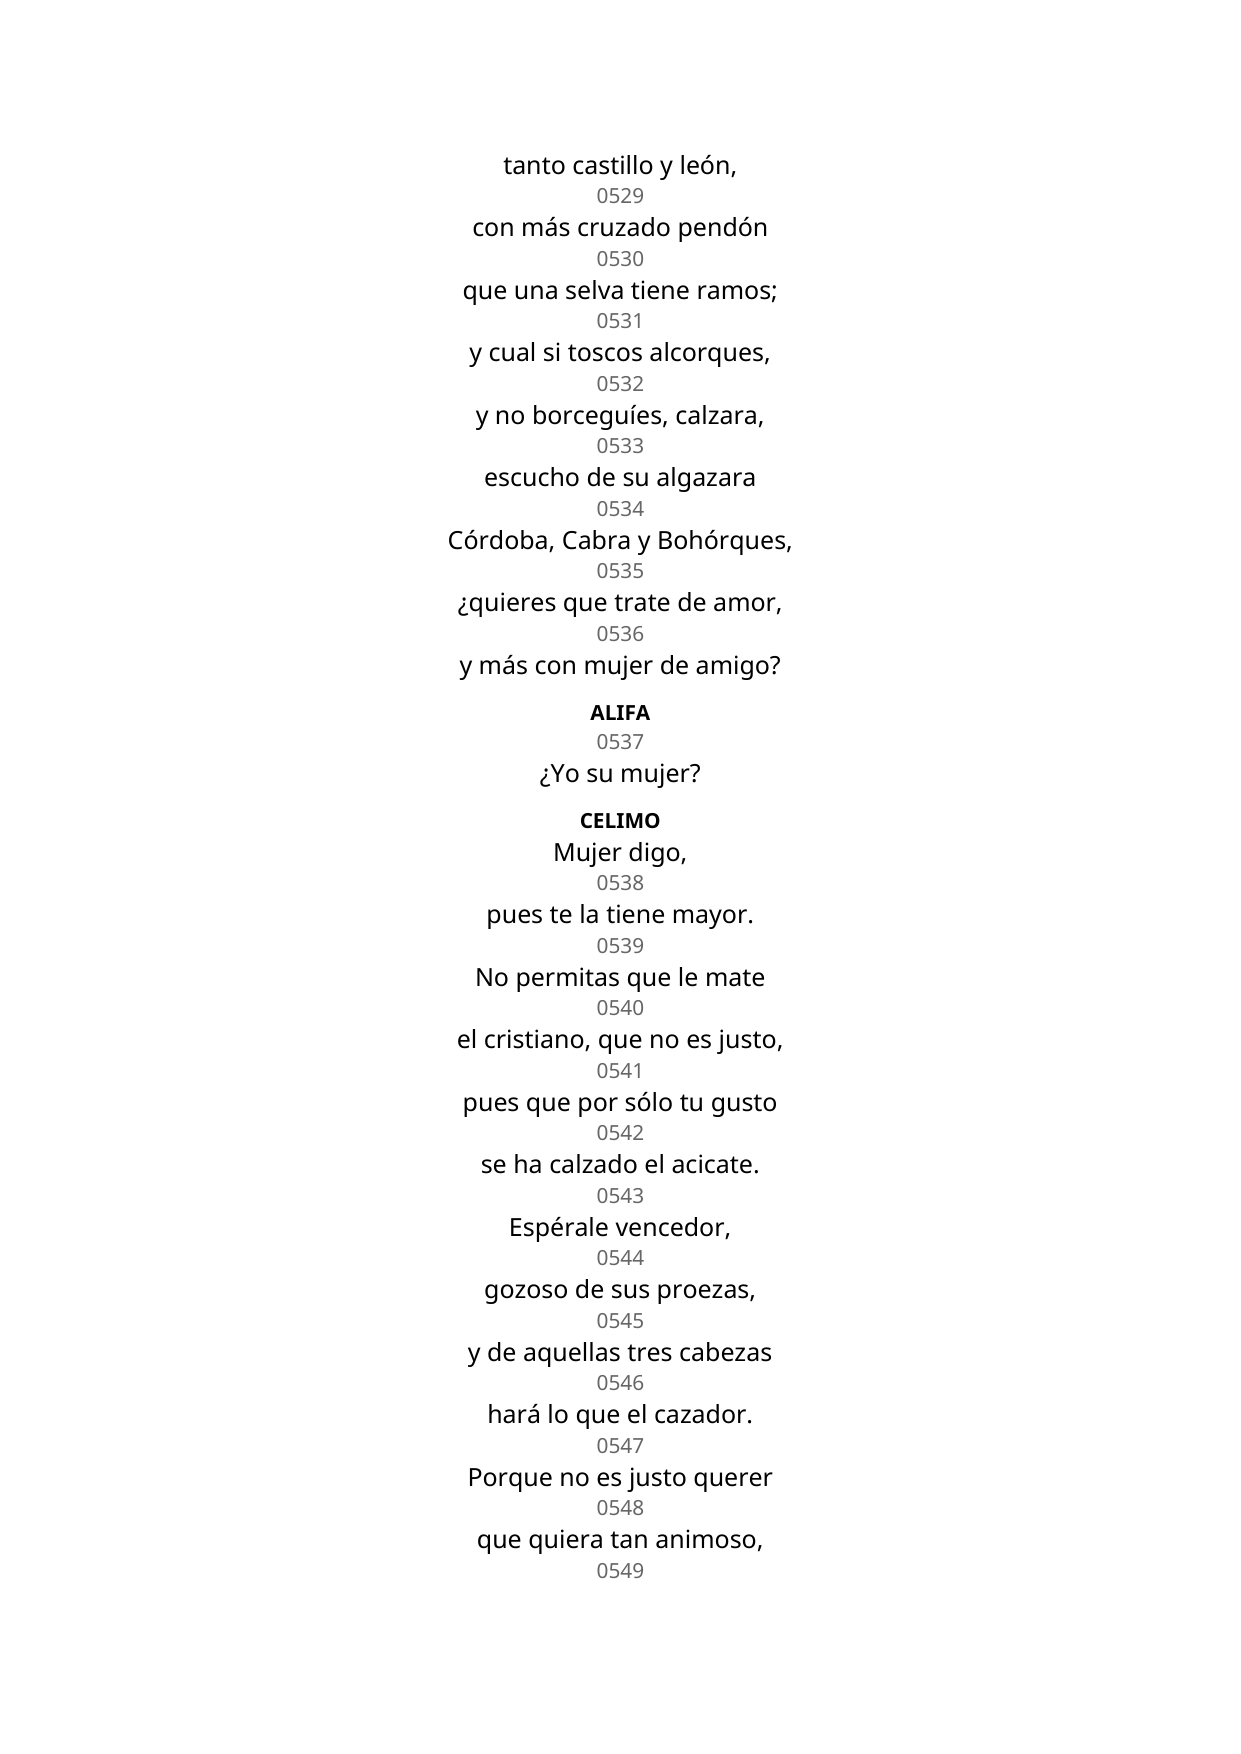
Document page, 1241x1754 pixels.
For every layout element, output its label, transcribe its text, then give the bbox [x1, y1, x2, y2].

text hará lo que el cazador. [177, 1397, 1063, 1431]
text 0540 [177, 993, 1063, 1022]
text 0544 [177, 1243, 1063, 1272]
text 0545 [177, 1306, 1063, 1334]
text 0533 [177, 432, 1063, 460]
text y cual si toscos alcorques, [177, 335, 1063, 369]
text 0529 [177, 182, 1063, 210]
text ALIFA [177, 698, 1063, 727]
text 0549 [177, 1556, 1063, 1584]
text y no borceguíes, calzara, [177, 398, 1063, 432]
text 0537 [177, 727, 1063, 755]
text 0548 [177, 1493, 1063, 1522]
text Mujer digo, [177, 834, 1063, 868]
text 0530 [177, 244, 1063, 273]
text tanto castillo y león, [177, 148, 1063, 182]
text el cristiano, que no es justo, [177, 1022, 1063, 1056]
text Córdoba, Cabra y Bohórques, [177, 523, 1063, 557]
text 0534 [177, 494, 1063, 523]
text 0531 [177, 307, 1063, 335]
text que una selva tiene ramos; [177, 273, 1063, 307]
text No permitas que le mate [177, 959, 1063, 993]
text pues te la tiene mayor. [177, 897, 1063, 931]
text Porque no es justo querer [177, 1459, 1063, 1493]
text 0536 [177, 619, 1063, 648]
text CELIMO [177, 806, 1063, 834]
text se ha calzado el acicate. [177, 1147, 1063, 1181]
text que quiera tan animoso, [177, 1522, 1063, 1556]
text ¿quieres que trate de amor, [177, 585, 1063, 619]
text 0538 [177, 868, 1063, 897]
text 0546 [177, 1368, 1063, 1397]
text gozoso de sus proezas, [177, 1272, 1063, 1306]
text 0543 [177, 1181, 1063, 1209]
text 0547 [177, 1431, 1063, 1459]
text y de aquellas tres cabezas [177, 1334, 1063, 1368]
text 0541 [177, 1056, 1063, 1084]
text 0539 [177, 931, 1063, 959]
text con más cruzado pendón [177, 210, 1063, 244]
text Espérale vencedor, [177, 1209, 1063, 1243]
text escucho de su algazara [177, 460, 1063, 494]
text 0535 [177, 557, 1063, 585]
text pues que por sólo tu gusto [177, 1084, 1063, 1118]
text 0542 [177, 1118, 1063, 1147]
text ¿Yo su mujer? [177, 755, 1063, 789]
text y más con mujer de amigo? [177, 648, 1063, 682]
text 0532 [177, 369, 1063, 398]
